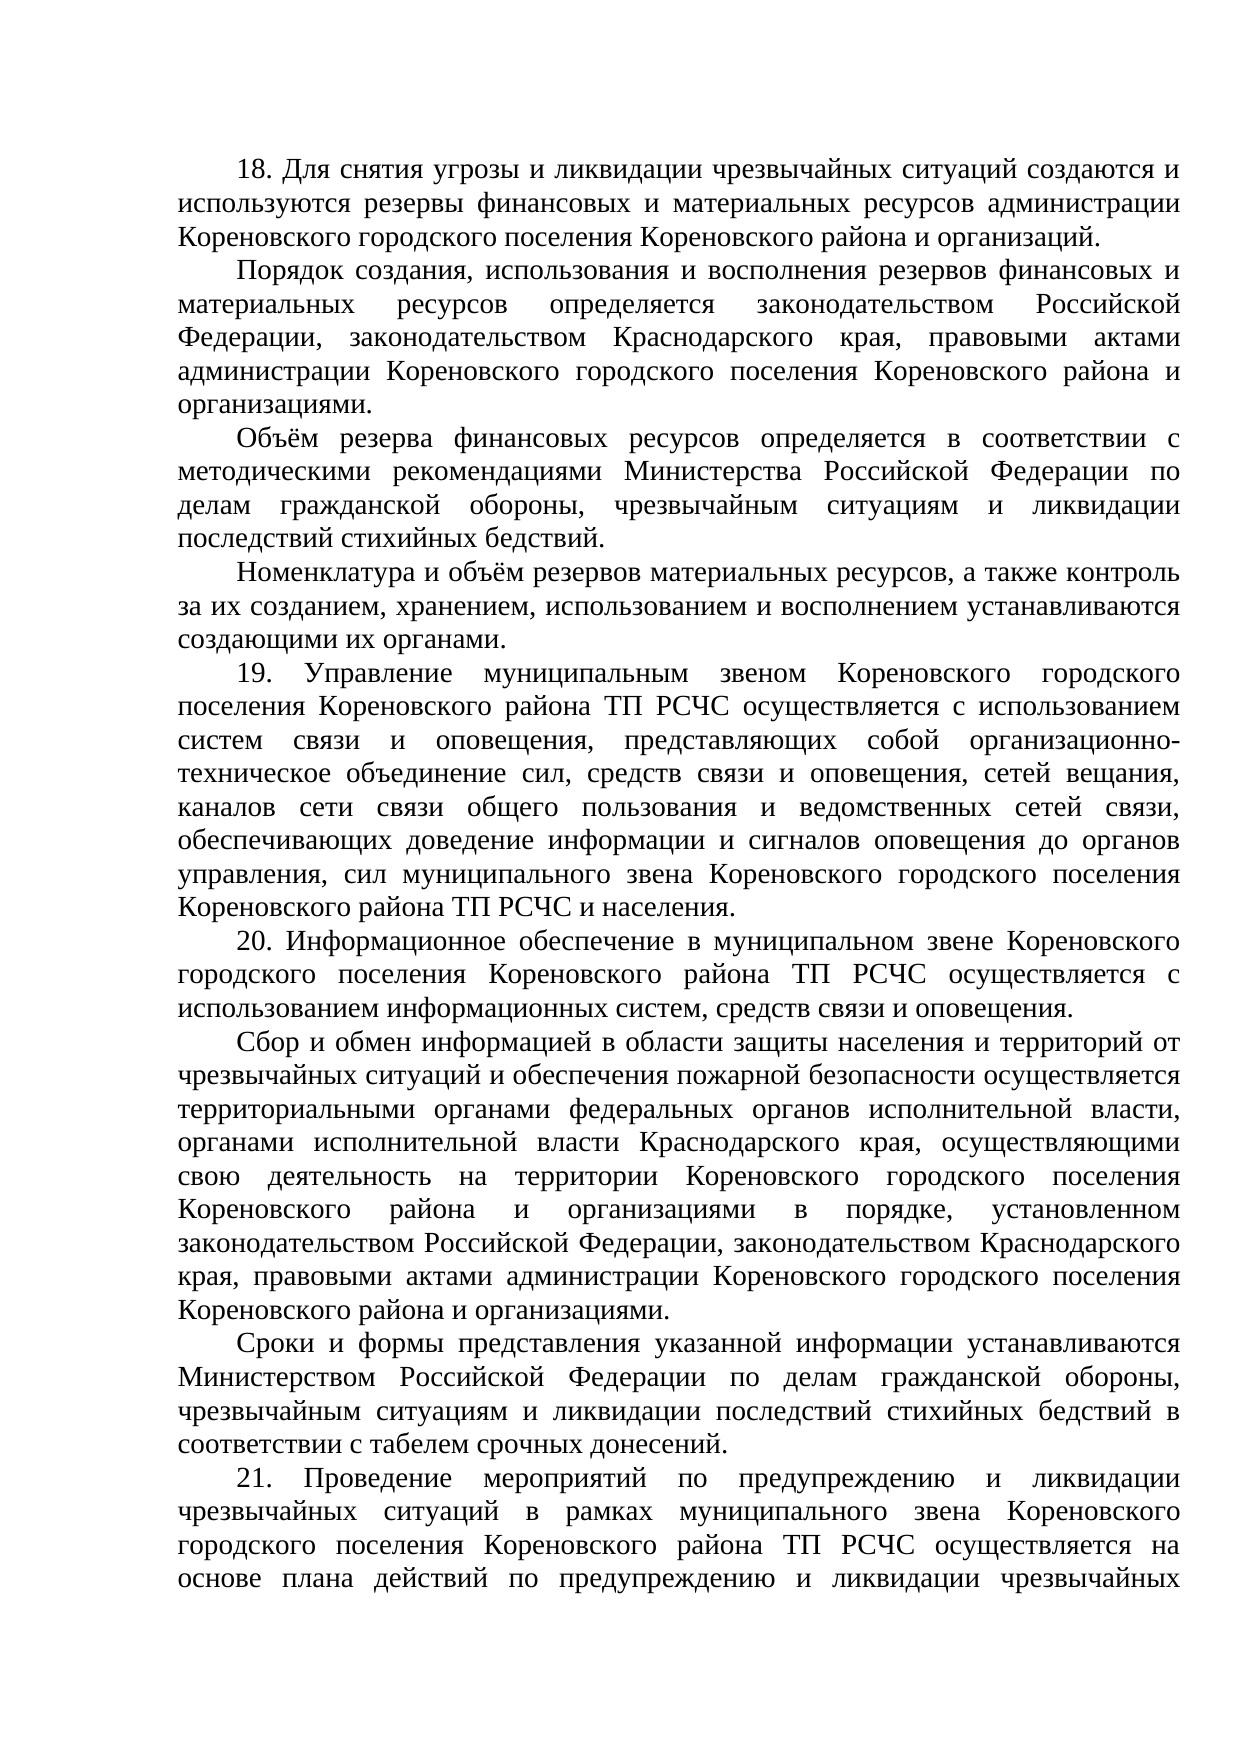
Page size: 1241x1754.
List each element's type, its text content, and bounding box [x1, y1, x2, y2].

text 19. Управление муниципальным звеном Кореновского городского поселения Кореновского района ТП РСЧС осуществляется с использованием систем связи и оповещения, представляющих собой организационно-техническое объединение сил, средств связи и оповещения, сетей вещания, каналов сети связи общего пользования и ведомственных сетей связи, обеспечивающих доведение информации и сигналов оповещения до органов управления, сил муниципального звена Кореновского городского поселения Кореновского района ТП РСЧС и населения. [177, 655, 1181, 923]
text Объём резерва финансовых ресурсов определяется в соответствии с методическими рекомендациями Министерства Российской Федерации по делам гражданской обороны, чрезвычайным ситуациям и ликвидации последствий стихийных бедствий. [177, 420, 1181, 554]
text 18. Для снятия угрозы и ликвидации чрезвычайных ситуаций создаются и используются резервы финансовых и материальных ресурсов администрации Кореновского городского поселения Кореновского района и организаций. [177, 152, 1181, 252]
text 20. Информационное обеспечение в муниципальном звене Кореновского городского поселения Кореновского района ТП РСЧС осуществляется с использованием информационных систем, средств связи и оповещения. [177, 923, 1181, 1024]
text Сроки и формы представления указанной информации устанавливаются Министерством Российской Федерации по делам гражданской обороны, чрезвычайным ситуациям и ликвидации последствий стихийных бедствий в соответствии с табелем срочных донесений. [177, 1326, 1181, 1460]
text Номенклатура и объём резервов материальных ресурсов, а также контроль за их созданием, хранением, использованием и восполнением устанавливаются создающими их органами. [177, 554, 1181, 655]
text Порядок создания, использования и восполнения резервов финансовых и материальных ресурсов определяется законодательством Российской Федерации, законодательством Краснодарского края, правовыми актами администрации Кореновского городского поселения Кореновского района и организациями. [177, 252, 1181, 420]
text Сбор и обмен информацией в области защиты населения и территорий от чрезвычайных ситуаций и обеспечения пожарной безопасности осуществляется территориальными органами федеральных органов исполнительной власти, органами исполнительной власти Краснодарского края, осуществляющими свою деятельность на территории Кореновского городского поселения Кореновского района и организациями в порядке, установленном законодательством Российской Федерации, законодательством Краснодарского края, правовыми актами администрации Кореновского городского поселения Кореновского района и организациями. [177, 1024, 1181, 1326]
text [177, 1460, 1181, 1594]
